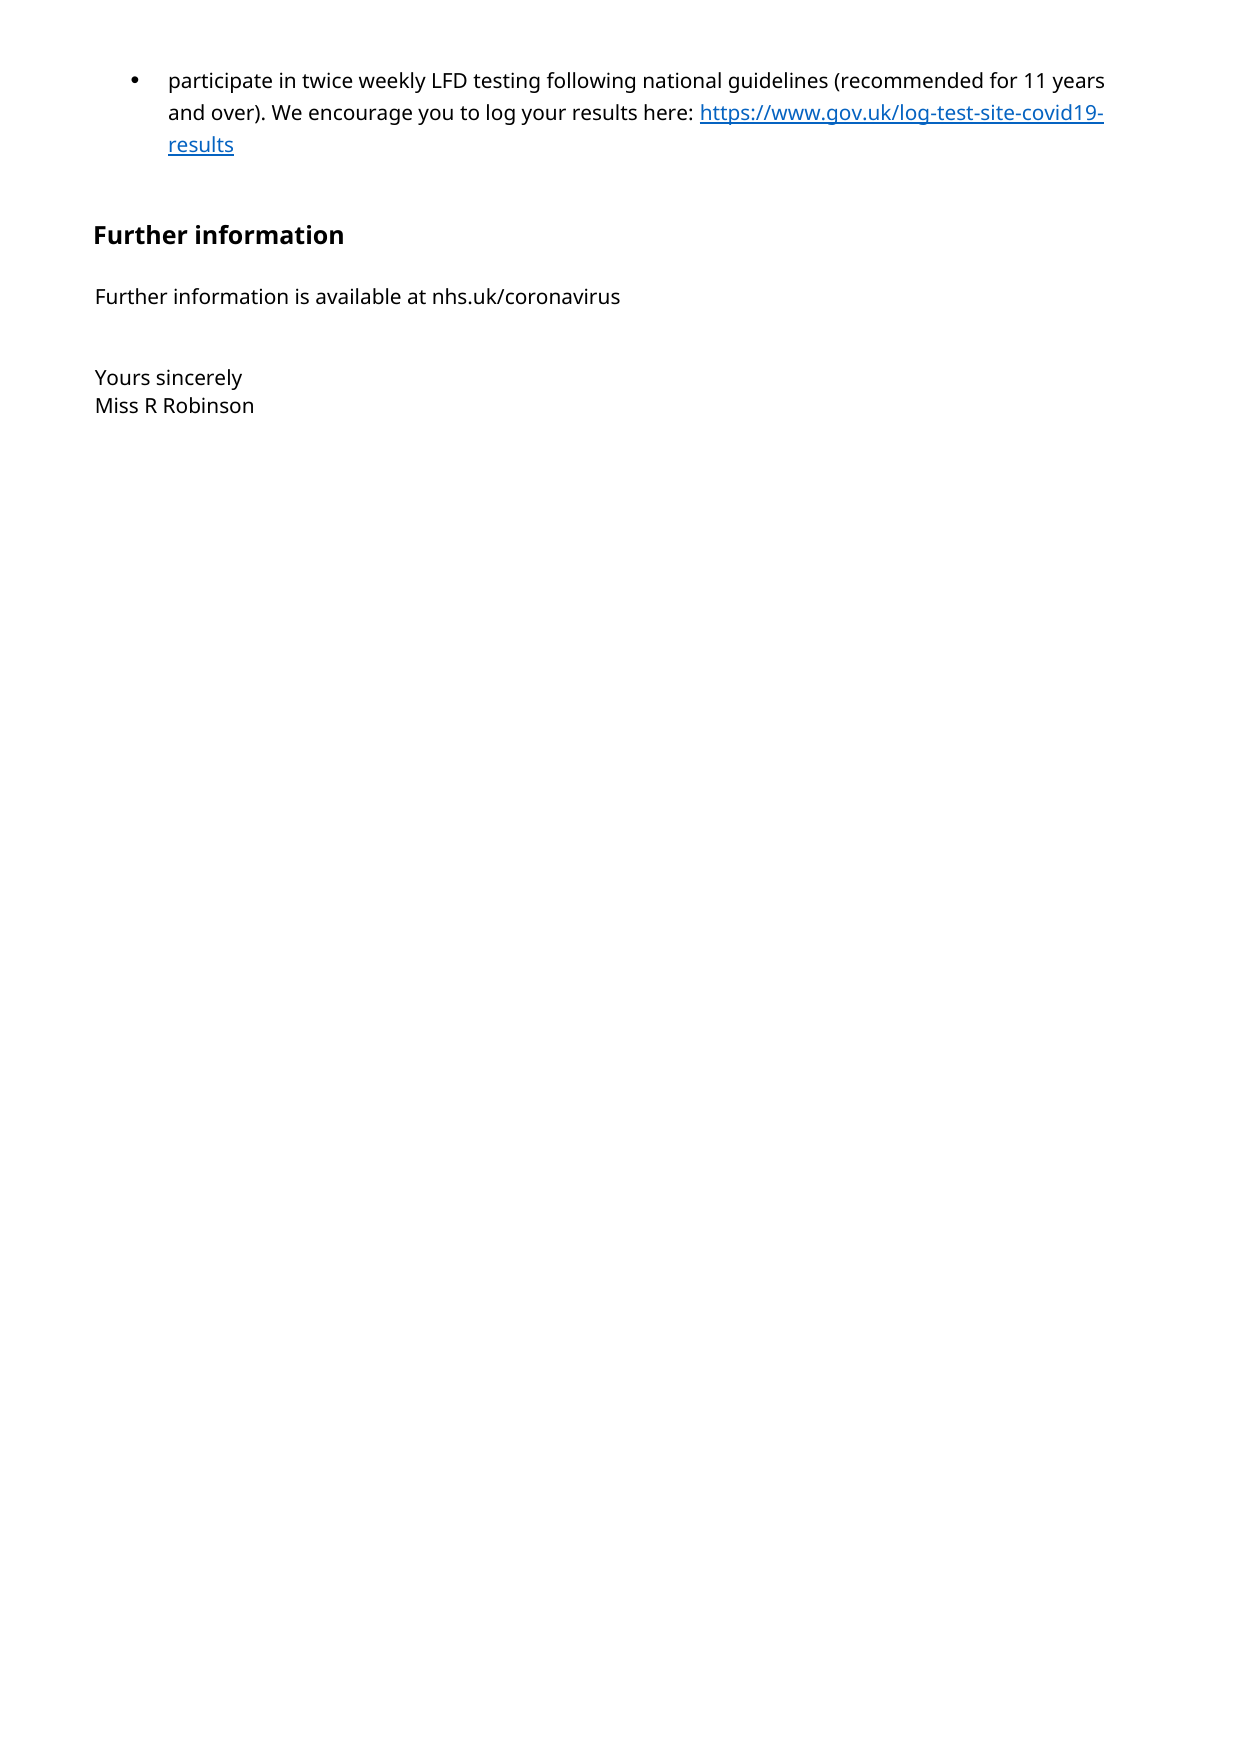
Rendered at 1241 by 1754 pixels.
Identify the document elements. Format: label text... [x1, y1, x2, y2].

list participate in twice weekly LFD testing following national guidelines (recommended for 11 years and over). We encourage you to log your results here: https://www.gov.uk/log-test-site-covid19-results [130, 65, 1110, 159]
text Miss R Robinson [94, 391, 1110, 419]
text Yours sincerely [94, 363, 1110, 391]
text Further information is available at nhs.uk/coronavirus [94, 282, 1110, 311]
subtitle Further information [93, 217, 1110, 251]
